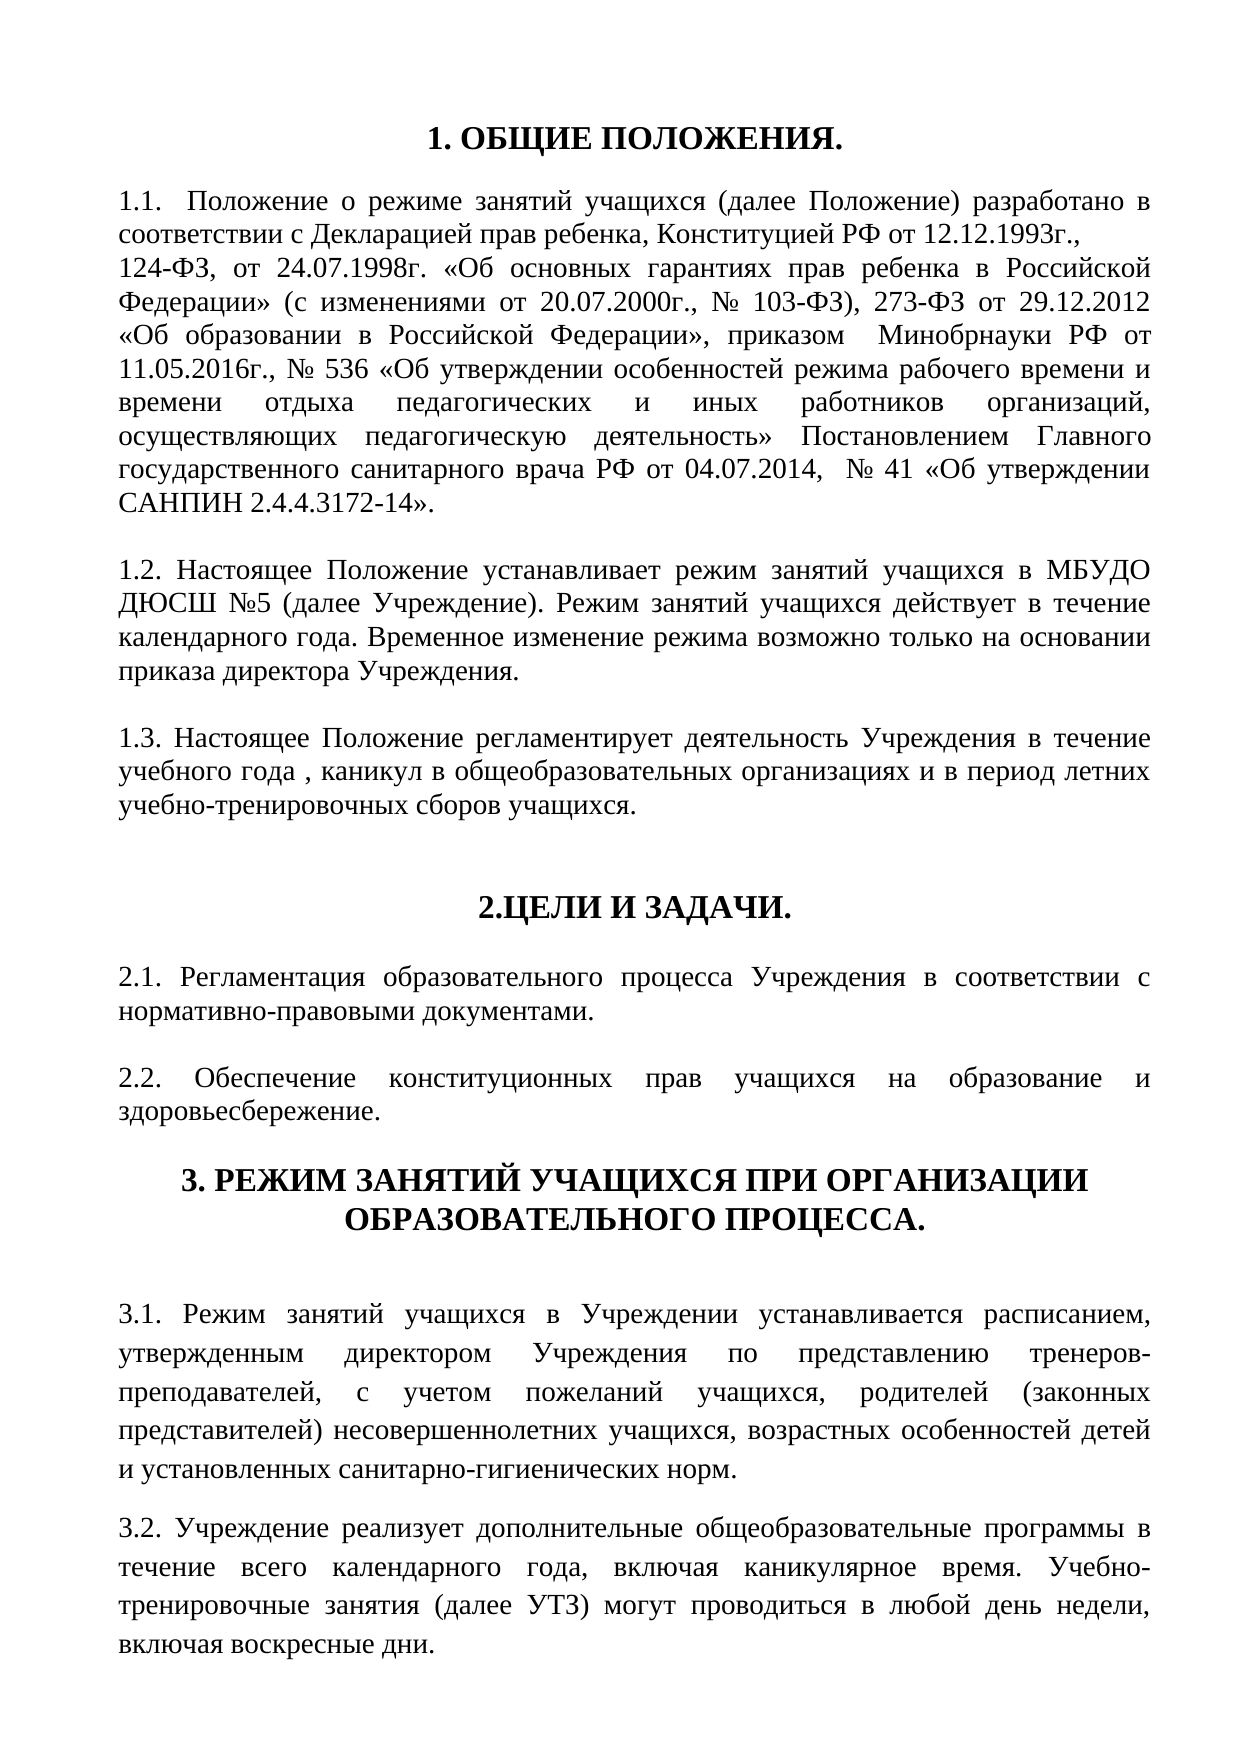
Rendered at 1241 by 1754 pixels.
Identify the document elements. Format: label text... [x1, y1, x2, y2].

text 2.2. Обеспечение конституционных прав учащихся на образование и здоровьесбережение. [118, 1060, 1152, 1127]
text 124-ФЗ, от 24.07.1998г. «Об основных гарантиях прав ребенка в Российской Федерации» (с изменениями от 20.07.2000г., № 103-ФЗ), 273-ФЗ от 29.12.2012 «Об образовании в Российской Федерации», приказом Минобрнауки РФ от 11.05.2016г., № 536 «Об утверждении особенностей режима рабочего времени и времени отдыха педагогических и иных работников организаций, осуществляющих педагогическую деятельность» Постановлением Главного государственного санитарного врача РФ от 04.07.2014, № 41 «Об утверждении САНПИН 2.4.4.3172-14». [118, 250, 1152, 518]
text 1.3. Настоящее Положение регламентирует деятельность Учреждения в течение учебного года , каникул в общеобразовательных организациях и в период летних учебно-тренировочных сборов учащихся. [118, 720, 1152, 820]
text 1.2. Настоящее Положение устанавливает режим занятий учащихся в МБУДО ДЮСШ №5 (далее Учреждение). Режим занятий учащихся действует в течение календарного года. Временное изменение режима возможно только на основании приказа директора Учреждения. [118, 552, 1152, 686]
text 1. ОБЩИЕ ПОЛОЖЕНИЯ. [118, 118, 1152, 156]
text 2.1. Регламентация образовательного процесса Учреждения в соответствии с нормативно-правовыми документами. [118, 959, 1152, 1026]
text 3.1. Режим занятий учащихся в Учреждении устанавливается расписанием, утвержденным директором Учреждения по представлению тренеров-преподавателей, с учетом пожеланий учащихся, родителей (законных представителей) несовершеннолетних учащихся, возрастных особенностей детей и установленных санитарно-гигиенических норм. [118, 1297, 1152, 1484]
text 1.1. Положение о режиме занятий учащихся (далее Положение) разработано в соответствии с Декларацией прав ребенка, Конституцией РФ от 12.12.1993г., [118, 183, 1152, 250]
text 3. РЕЖИМ ЗАНЯТИЙ УЧАЩИХСЯ ПРИ ОРГАНИЗАЦИИ ОБРАЗОВАТЕЛЬНОГО ПРОЦЕССА. [118, 1161, 1152, 1237]
text 3.2. Учреждение реализует дополнительные общеобразовательные программы в течение всего календарного года, включая каникулярное время. Учебно-тренировочные занятия (далее УТЗ) могут проводиться в любой день недели, включая воскресные дни. [118, 1510, 1152, 1659]
text 2.ЦЕЛИ И ЗАДАЧИ. [118, 887, 1152, 926]
